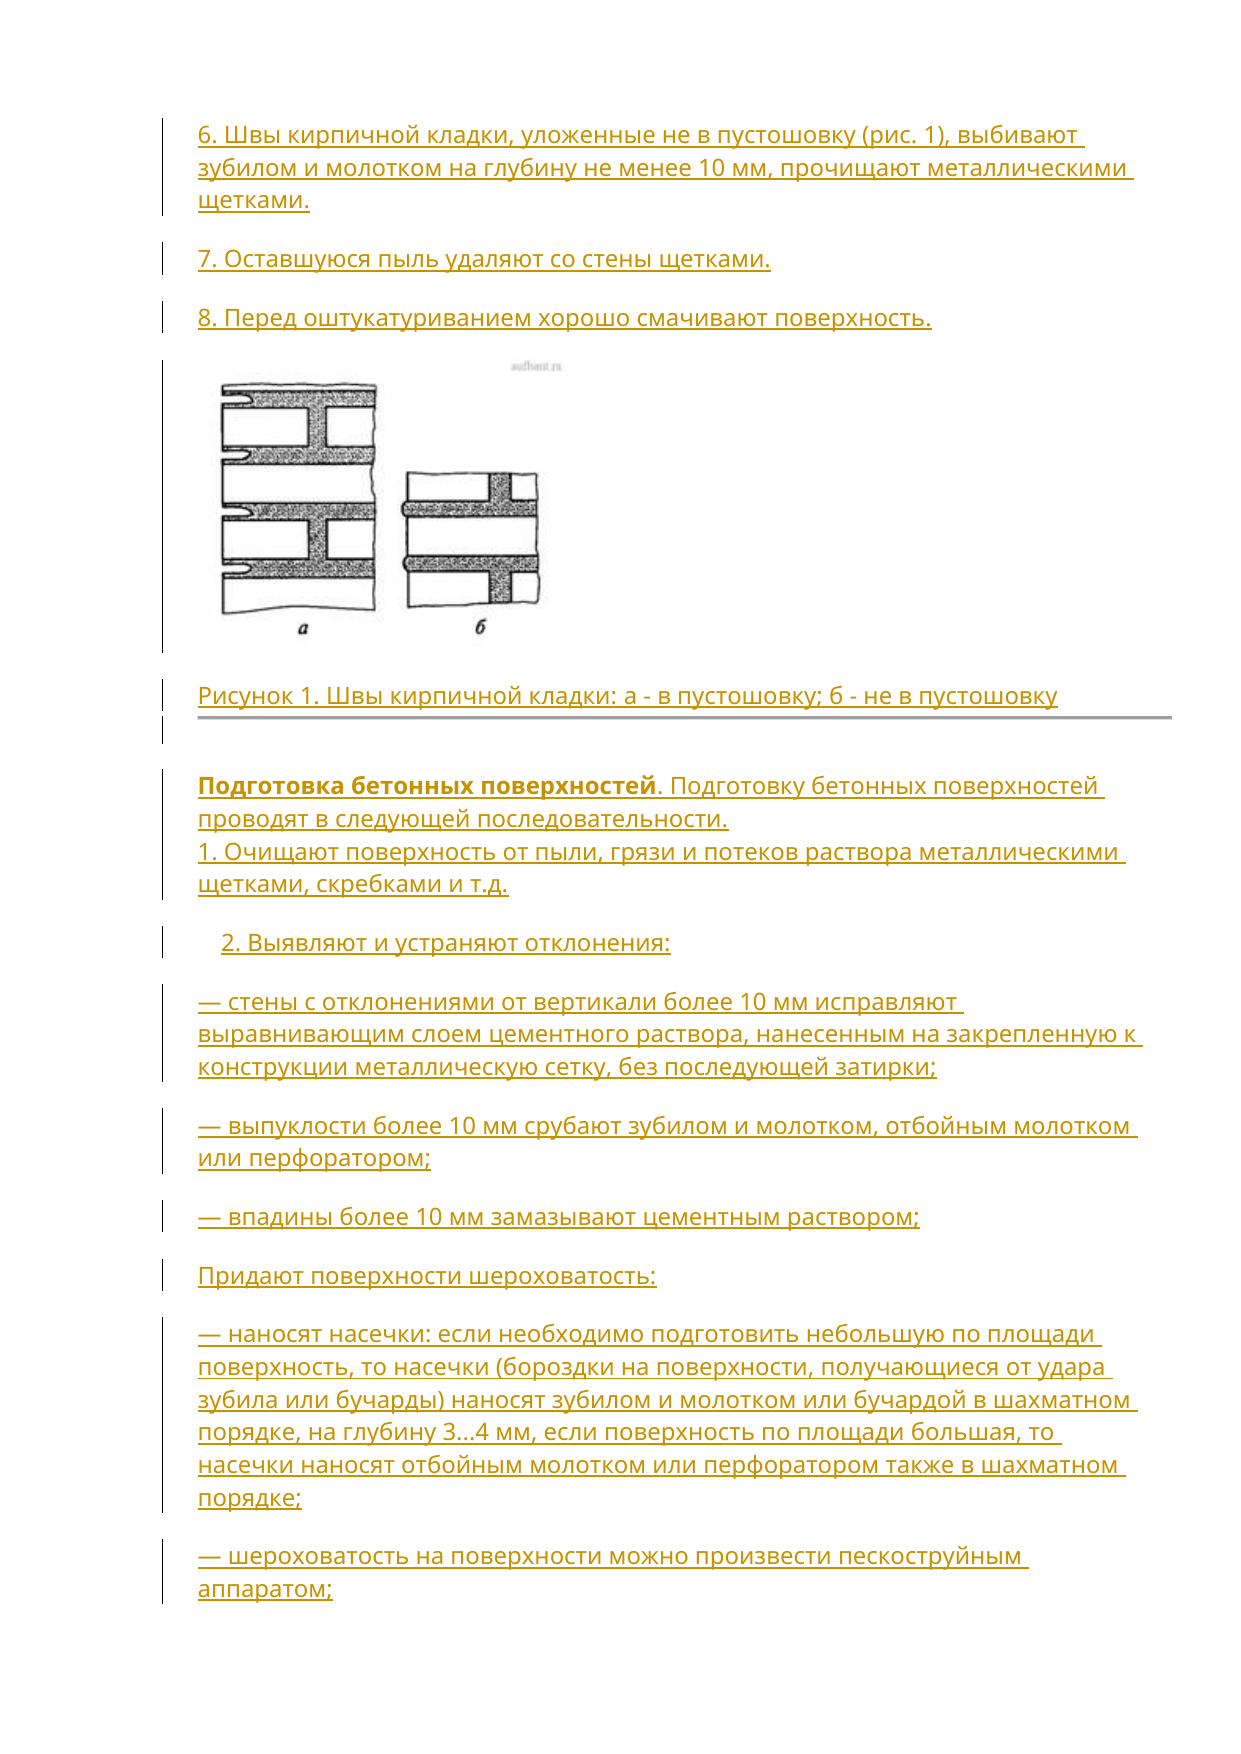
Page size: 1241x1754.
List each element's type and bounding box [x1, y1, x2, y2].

picture [197, 359, 564, 653]
